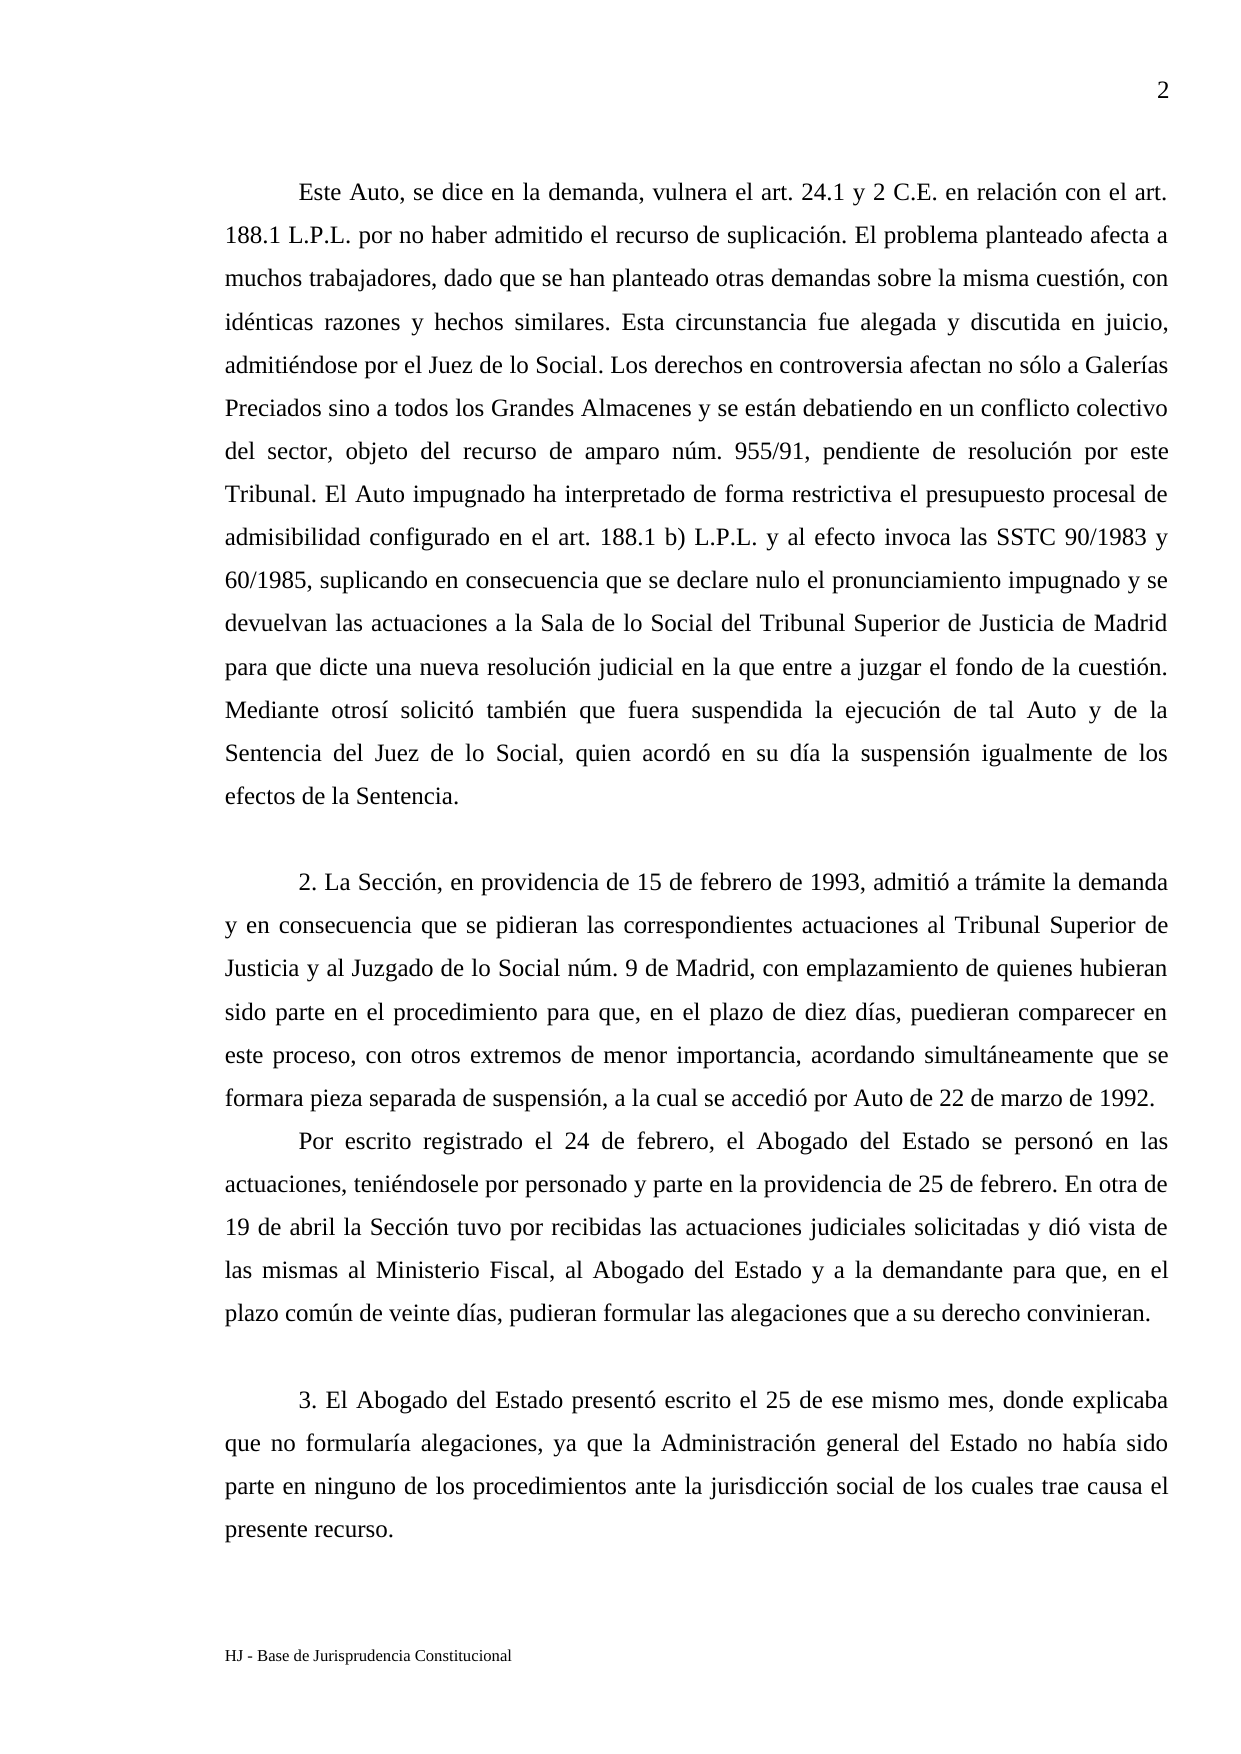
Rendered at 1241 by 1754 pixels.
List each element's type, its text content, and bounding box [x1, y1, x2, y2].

text 3. El Abogado del Estado presentó escrito el 25 de ese mismo mes, donde explicaba que no formularía alegaciones, ya que la Administración general del Estado no había sido parte en ninguno de los procedimientos ante la jurisdicción social de los cuales trae causa el presente recurso. [224, 1385, 1169, 1543]
text Por escrito registrado el 24 de febrero, el Abogado del Estado se personó en las actuaciones, teniéndosele por personado y parte en la providencia de 25 de febrero. En otra de 19 de abril la Sección tuvo por recibidas las actuaciones judiciales solicitadas y dió vista de las mismas al Ministerio Fiscal, al Abogado del Estado y a la demandante para que, en el plazo común de veinte días, pudieran formular las alegaciones que a su derecho convinieran. [224, 1126, 1169, 1327]
text 2. La Sección, en providencia de 15 de febrero de 1993, admitió a trámite la demanda y en consecuencia que se pidieran las correspondientes actuaciones al Tribunal Superior de Justicia y al Juzgado de lo Social núm. 9 de Madrid, con emplazamiento de quienes hubieran sido parte en el procedimiento para que, en el plazo de diez días, puedieran comparecer en este proceso, con otros extremos de menor importancia, acordando simultáneamente que se formara pieza separada de suspensión, a la cual se accedió por Auto de 22 de marzo de 1992. [224, 867, 1169, 1112]
text Este Auto, se dice en la demanda, vulnera el art. 24.1 y 2 C.E. en relación con el art. 188.1 L.P.L. por no haber admitido el recurso de suplicación. El problema planteado afecta a muchos trabajadores, dado que se han planteado otras demandas sobre la misma cuestión, con idénticas razones y hechos similares. Esta circunstancia fue alegada y discutida en juicio, admitiéndose por el Juez de lo Social. Los derechos en controversia afectan no sólo a Galerías Preciados sino a todos los Grandes Almacenes y se están debatiendo en un conflicto colectivo del sector, objeto del recurso de amparo núm. 955/91, pendiente de resolución por este Tribunal. El Auto impugnado ha interpretado de forma restrictiva el presupuesto procesal de admisibilidad configurado en el art. 188.1 b) L.P.L. y al efecto invoca las SSTC 90/1983 y 60/1985, suplicando en consecuencia que se declare nulo el pronunciamiento impugnado y se devuelvan las actuaciones a la Sala de lo Social del Tribunal Superior de Justicia de Madrid para que dicte una nueva resolución judicial en la que entre a juzgar el fondo de la cuestión. Mediante otrosí solicitó también que fuera suspendida la ejecución de tal Auto y de la Sentencia del Juez de lo Social, quien acordó en su día la suspensión igualmente de los efectos de la Sentencia. [224, 177, 1169, 810]
